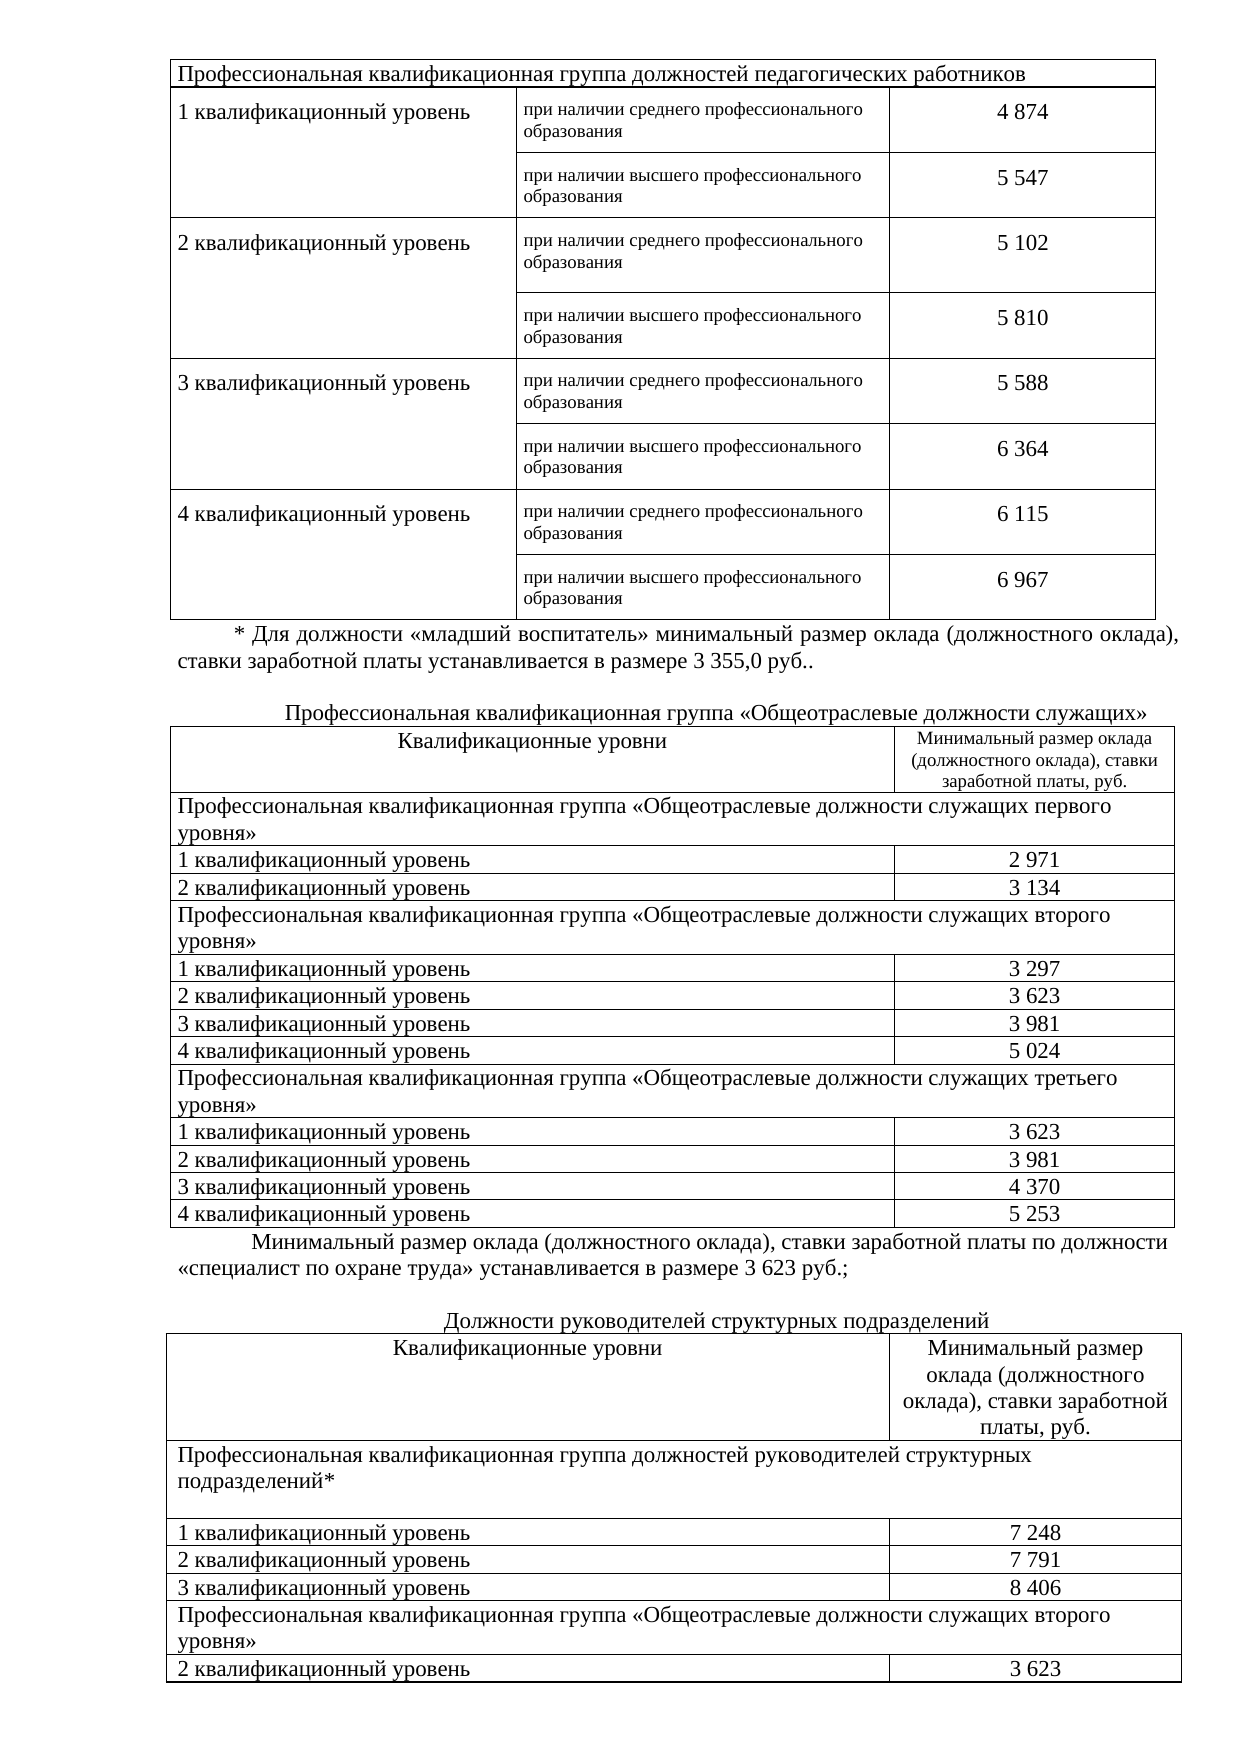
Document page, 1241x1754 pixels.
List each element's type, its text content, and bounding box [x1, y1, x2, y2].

table_cell при наличии высшего профессионального образования [517, 555, 889, 619]
table_cell 6 967 [890, 555, 1155, 619]
table_cell 3 134 [895, 874, 1174, 900]
table_header Квалификационные уровни [167, 1334, 889, 1440]
table_cell 5 588 [890, 359, 1155, 423]
text Минимальный размер оклада (должностного оклада), ставки заработной платы по должности «специалист по охране труда» устанавливается в размере 3 623 руб.; [177, 1228, 1181, 1281]
table_cell 2 квалификационный уровень [171, 1146, 894, 1172]
table_cell Профессиональная квалификационная группа должностей руководителей структурных подразделений* [167, 1441, 1181, 1518]
table_cell 2 квалификационный уровень [171, 982, 894, 1009]
text Профессиональная квалификационная группа «Общеотраслевые должности служащих» [177, 699, 1181, 726]
table_cell при наличии среднего профессионального образования [517, 359, 889, 423]
table_header Минимальный размер оклада (должностного оклада), ставки заработной платы, руб. [890, 1334, 1181, 1440]
table_cell 3 981 [895, 1010, 1174, 1036]
table_cell 2 квалификационный уровень [171, 874, 894, 900]
table_cell 1 квалификационный уровень [171, 955, 894, 981]
table_cell 3 623 [890, 1655, 1181, 1681]
table_cell 4 370 [895, 1173, 1174, 1199]
table_cell 5 810 [890, 293, 1155, 358]
table_cell Профессиональная квалификационная группа «Общеотраслевые должности служащих третьего уровня» [171, 1065, 1174, 1117]
table_cell 5 102 [890, 218, 1155, 292]
table_cell 2 квалификационный уровень [171, 218, 516, 358]
text * Для должности «младший воспитатель» минимальный размер оклада (должностного оклада), ставки заработной платы устанавливается в размере 3 355,0 руб.. [177, 620, 1181, 673]
table_cell 4 квалификационный уровень [171, 1037, 894, 1063]
table_cell Профессиональная квалификационная группа «Общеотраслевые должности служащих первого уровня» [171, 793, 1174, 845]
table_cell 3 297 [895, 955, 1174, 981]
table_cell при наличии высшего профессионального образования [517, 424, 889, 488]
table_cell 6 115 [890, 490, 1155, 554]
table_cell 2 971 [895, 846, 1174, 873]
table_cell при наличии среднего профессионального образования [517, 490, 889, 554]
text Должности руководителей структурных подразделений [177, 1307, 1181, 1333]
table_cell 3 квалификационный уровень [171, 1173, 894, 1199]
table_cell 3 623 [895, 1118, 1174, 1144]
table_cell 3 981 [895, 1146, 1174, 1172]
table_cell 3 квалификационный уровень [171, 1010, 894, 1036]
table_cell 4 874 [890, 88, 1155, 152]
table_cell 6 364 [890, 424, 1155, 488]
table_cell 1 квалификационный уровень [171, 1118, 894, 1144]
table_cell 5 547 [890, 153, 1155, 217]
table_cell при наличии среднего профессионального образования [517, 218, 889, 292]
table_cell 4 квалификационный уровень [171, 490, 516, 619]
table_cell 8 406 [890, 1574, 1181, 1600]
table_cell 1 квалификационный уровень [171, 846, 894, 873]
table_cell 7 248 [890, 1519, 1181, 1545]
table_cell Профессиональная квалификационная группа «Общеотраслевые должности служащих второго уровня» [171, 901, 1174, 954]
table_cell Профессиональная квалификационная группа «Общеотраслевые должности служащих второго уровня» [167, 1601, 1181, 1654]
table_cell 5 024 [895, 1037, 1174, 1063]
table_cell при наличии высшего профессионального образования [517, 293, 889, 358]
table_cell при наличии высшего профессионального образования [517, 153, 889, 217]
table_cell Профессиональная квалификационная группа должностей педагогических работников [171, 60, 1155, 86]
table_header Квалификационные уровни [171, 727, 894, 792]
table_cell при наличии среднего профессионального образования [517, 88, 889, 152]
table_cell 3 623 [895, 982, 1174, 1009]
table_cell 2 квалификационный уровень [167, 1655, 889, 1681]
table_cell 1 квалификационный уровень [167, 1519, 889, 1545]
table_cell 2 квалификационный уровень [167, 1546, 889, 1573]
table_cell 7 791 [890, 1546, 1181, 1573]
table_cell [171, 88, 516, 217]
table_cell 3 квалификационный уровень [171, 359, 516, 488]
table_header Минимальный размер оклада (должностного оклада), ставки заработной платы, руб. [895, 727, 1174, 792]
table_cell 4 квалификационный уровень [171, 1200, 894, 1227]
table_cell 5 253 [895, 1200, 1174, 1227]
table_cell 3 квалификационный уровень [167, 1574, 889, 1600]
